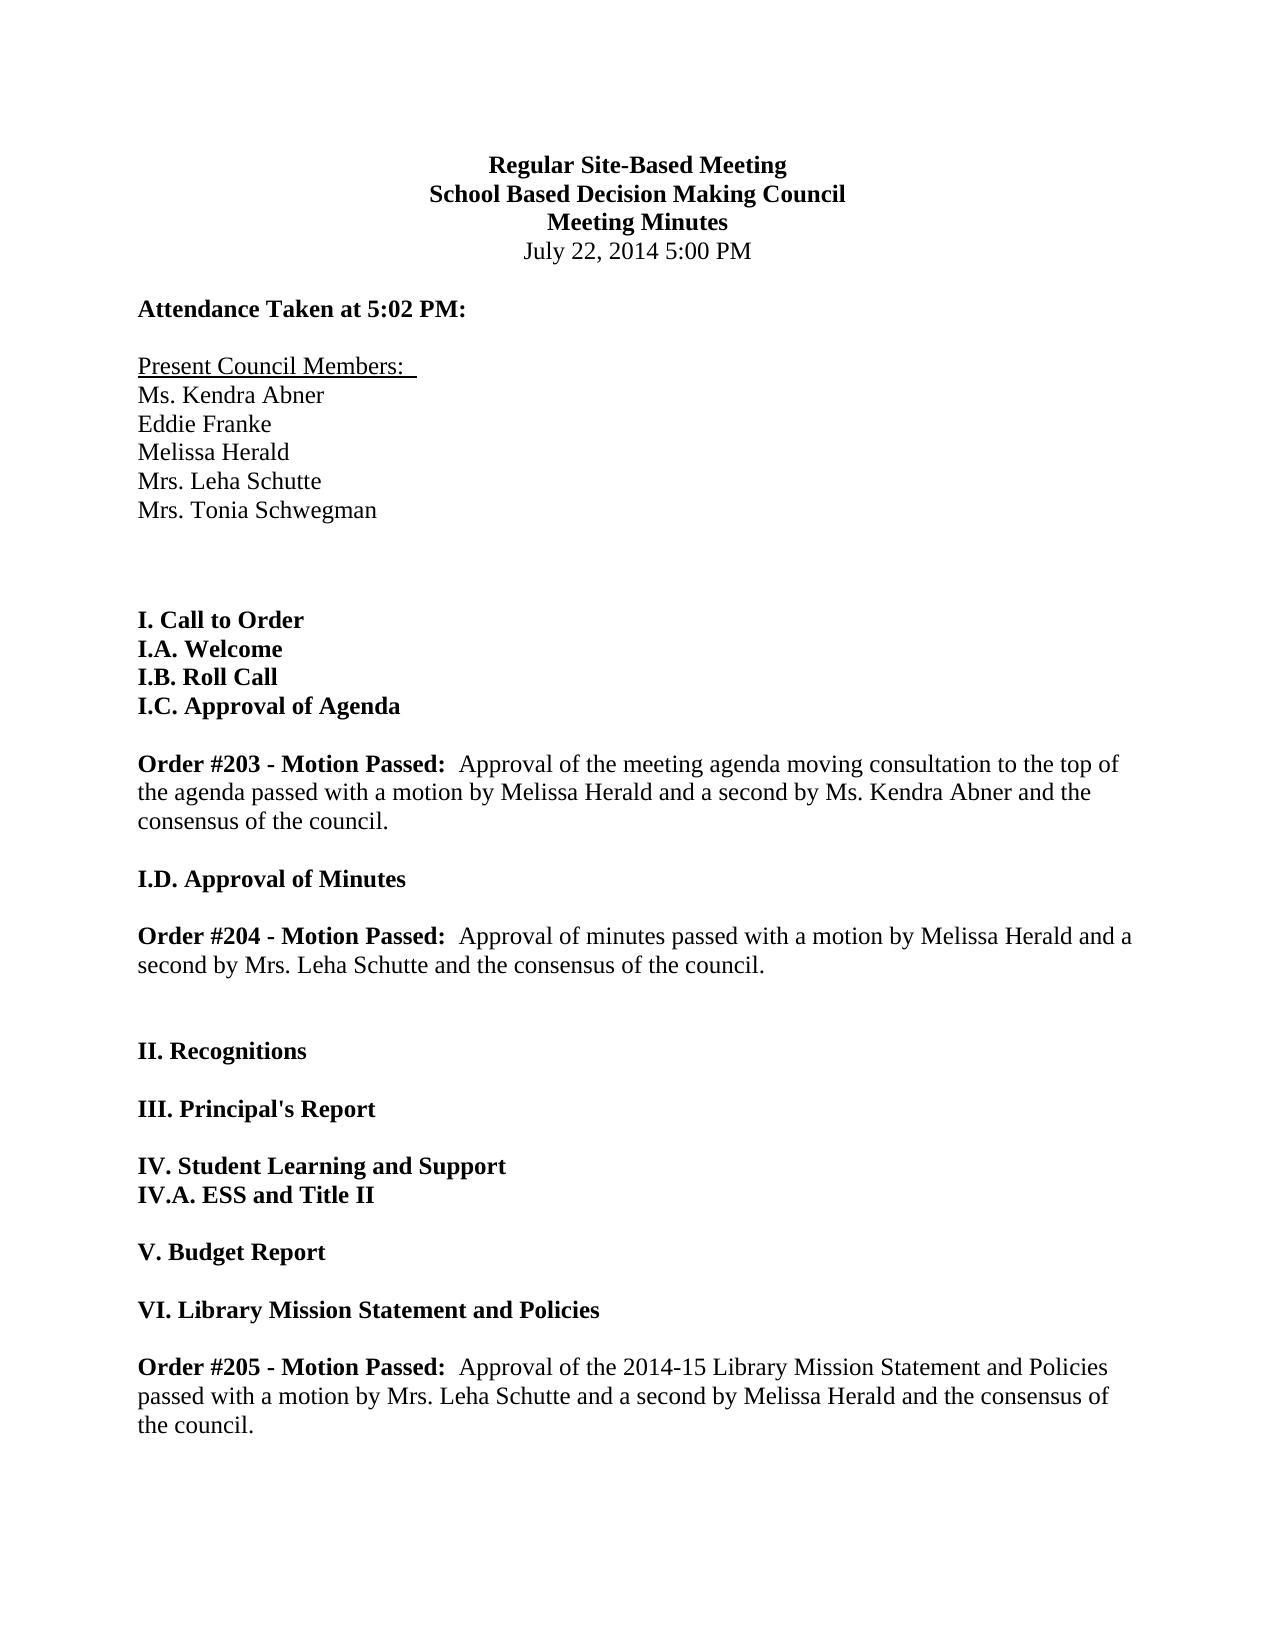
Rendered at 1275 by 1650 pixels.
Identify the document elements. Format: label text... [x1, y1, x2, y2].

text III. Principal's Report [137, 1094, 1138, 1122]
text Ms. Kendra Abner [137, 380, 1138, 409]
text Mrs. Tonia Schwegman [137, 495, 1138, 524]
text Attendance Taken at 5:02 PM: [137, 294, 1138, 322]
text July 22, 2014 5:00 PM [137, 236, 1138, 265]
text I.A. Welcome [137, 634, 1138, 662]
text IV.A. ESS and Title II [137, 1180, 1138, 1209]
text Mrs. Leha Schutte [137, 466, 1138, 495]
text Order #203 - Motion Passed: Approval of the meeting agenda moving consultation to the top of the agenda passed with a motion by Melissa Herald and a second by Ms. Kendra Abner and the consensus of the council. [137, 749, 1138, 835]
text Eddie Franke [137, 409, 1138, 437]
text II. Recognitions [137, 1036, 1138, 1065]
text I.B. Roll Call [137, 662, 1138, 691]
text School Based Decision Making Council [137, 179, 1138, 207]
text Order #205 - Motion Passed: Approval of the 2014-15 Library Mission Statement and Policies passed with a motion by Mrs. Leha Schutte and a second by Melissa Herald and the consensus of the council. [137, 1352, 1138, 1439]
text Regular Site-Based Meeting [137, 150, 1138, 179]
text IV. Student Learning and Support [137, 1151, 1138, 1180]
text Melissa Herald [137, 437, 1138, 466]
text I.D. Approval of Minutes [137, 864, 1138, 892]
text I. Call to Order [137, 605, 1138, 634]
text Order #204 - Motion Passed: Approval of minutes passed with a motion by Melissa Herald and a second by Mrs. Leha Schutte and the consensus of the council. [137, 921, 1138, 979]
text Meeting Minutes [137, 207, 1138, 236]
text V. Budget Report [137, 1237, 1138, 1266]
text VI. Library Mission Statement and Policies [137, 1295, 1138, 1324]
text I.C. Approval of Agenda [137, 691, 1138, 720]
text Present Council Members: [137, 351, 1138, 380]
